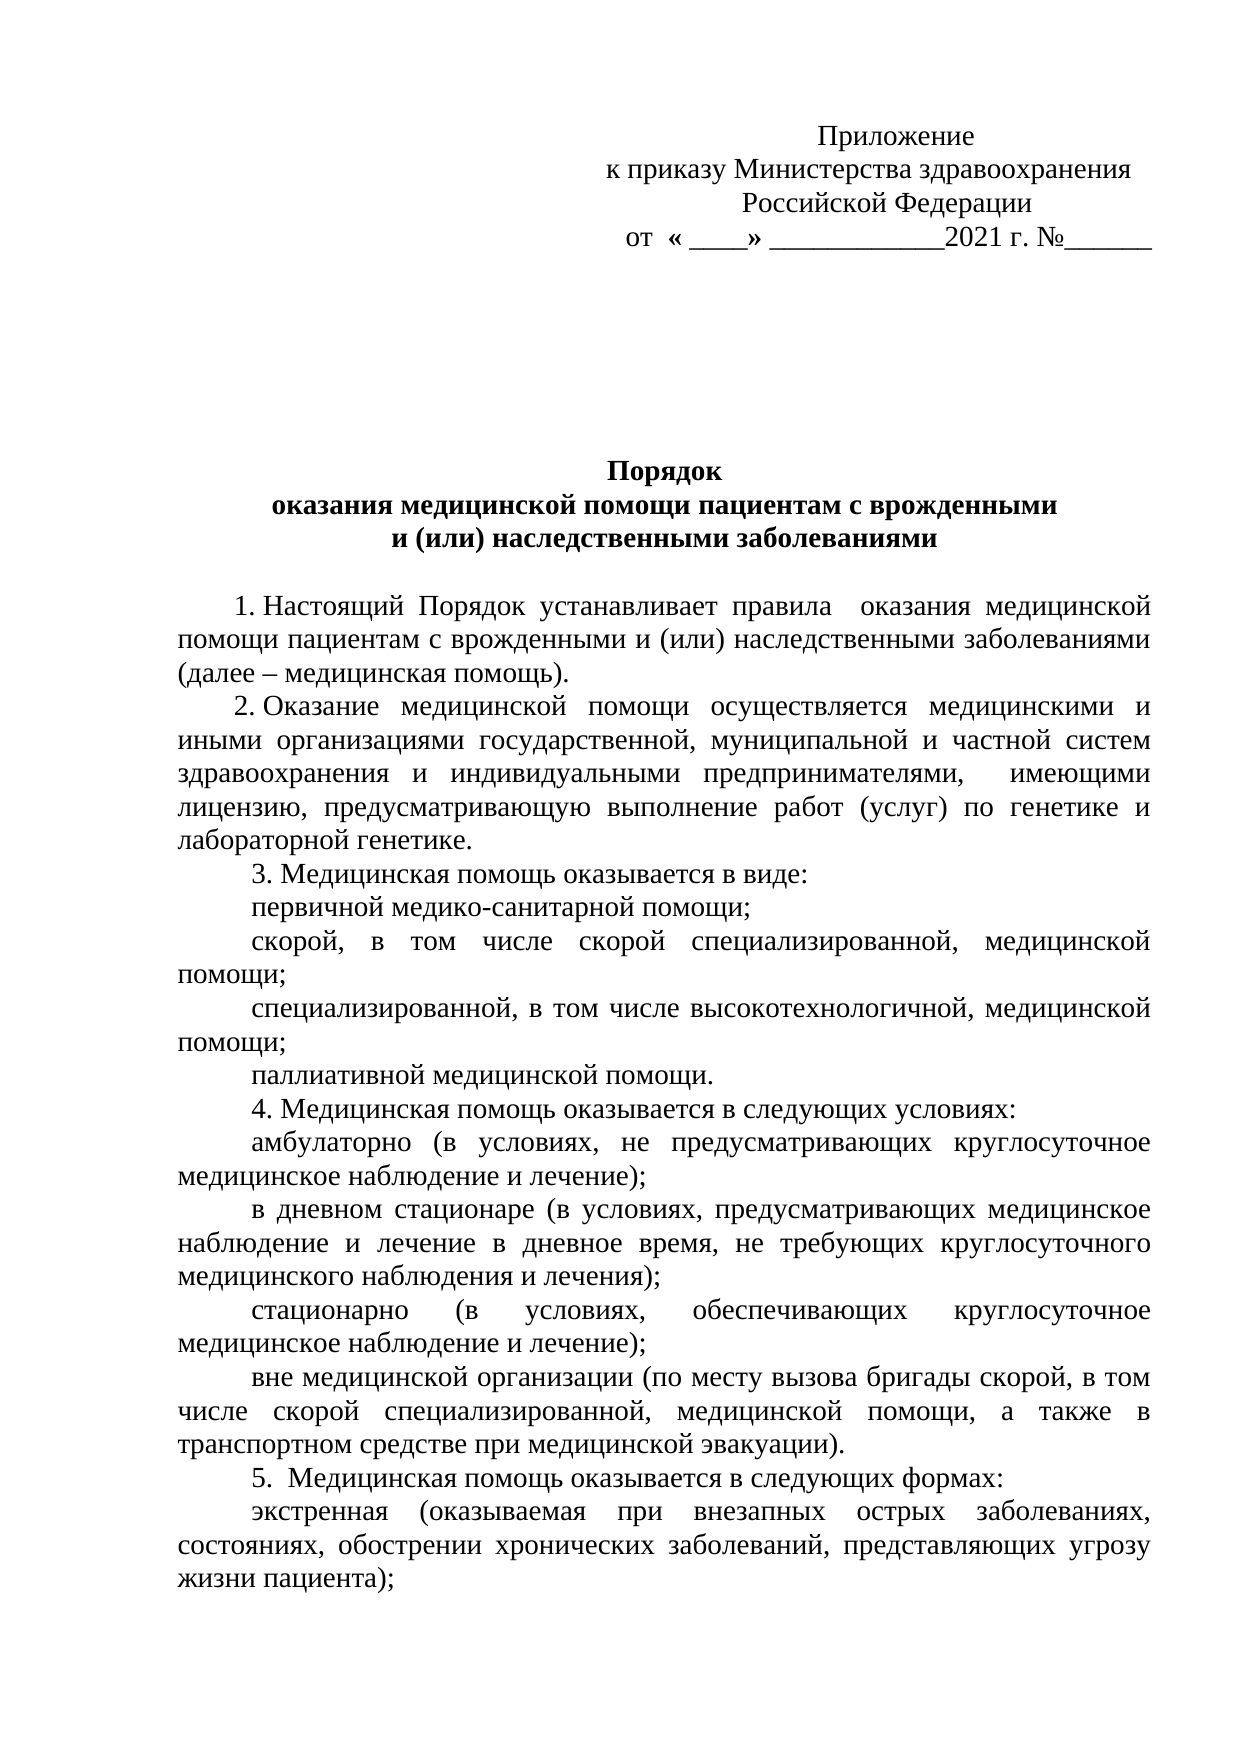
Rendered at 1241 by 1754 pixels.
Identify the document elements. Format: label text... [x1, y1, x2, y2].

title к приказу Министерства здравоохранения [177, 152, 1152, 185]
title Российской Федерации [177, 185, 1152, 219]
text 2. Оказание медицинской помощи осуществляется медицинскими и иными организациями государственной, муниципальной и частной систем здравоохранения и индивидуальными предпринимателями, имеющими лицензию, предусматривающую выполнение работ (услуг) по генетике и лабораторной генетике. [177, 688, 1152, 856]
text стационарно (в условиях, обеспечивающих круглосуточное медицинское наблюдение и лечение); [177, 1292, 1152, 1359]
text первичной медико-санитарной помощи; [177, 889, 1152, 923]
title от « ____» ____________2021 г. №______ [177, 219, 1152, 252]
text в дневном стационаре (в условиях, предусматривающих медицинское наблюдение и лечение в дневное время, не требующих круглосуточного медицинского наблюдения и лечения); [177, 1191, 1152, 1292]
text 3. Медицинская помощь оказывается в виде: [177, 856, 1152, 889]
text скорой, в том числе скорой специализированной, медицинской помощи; [177, 923, 1152, 990]
text паллиативной медицинской помощи. [177, 1057, 1152, 1091]
title оказания медицинской помощи пациентам с врожденными и (или) наследственными заболеваниями [177, 487, 1152, 554]
title Приложение [177, 118, 974, 152]
text экстренная (оказываемая при внезапных острых заболеваниях, состояниях, обострении хронических заболеваний, представляющих угрозу жизни пациента); [177, 1493, 1151, 1594]
title Порядок [177, 453, 1152, 487]
text 1. Настоящий Порядок устанавливает правила оказания медицинской помощи пациентам с врожденными и (или) наследственными заболеваниями (далее – медицинская помощь). [177, 588, 1152, 688]
text амбулаторно (в условиях, не предусматривающих круглосуточное медицинское наблюдение и лечение); [177, 1124, 1152, 1191]
text 4. Медицинская помощь оказывается в следующих условиях: [177, 1091, 1152, 1124]
text 5. Медицинская помощь оказывается в следующих формах: [177, 1460, 1151, 1493]
text специализированной, в том числе высокотехнологичной, медицинской помощи; [177, 990, 1152, 1057]
text вне медицинской организации (по месту вызова бригады скорой, в том числе скорой специализированной, медицинской помощи, а также в транспортном средстве при медицинской эвакуации). [177, 1359, 1152, 1460]
